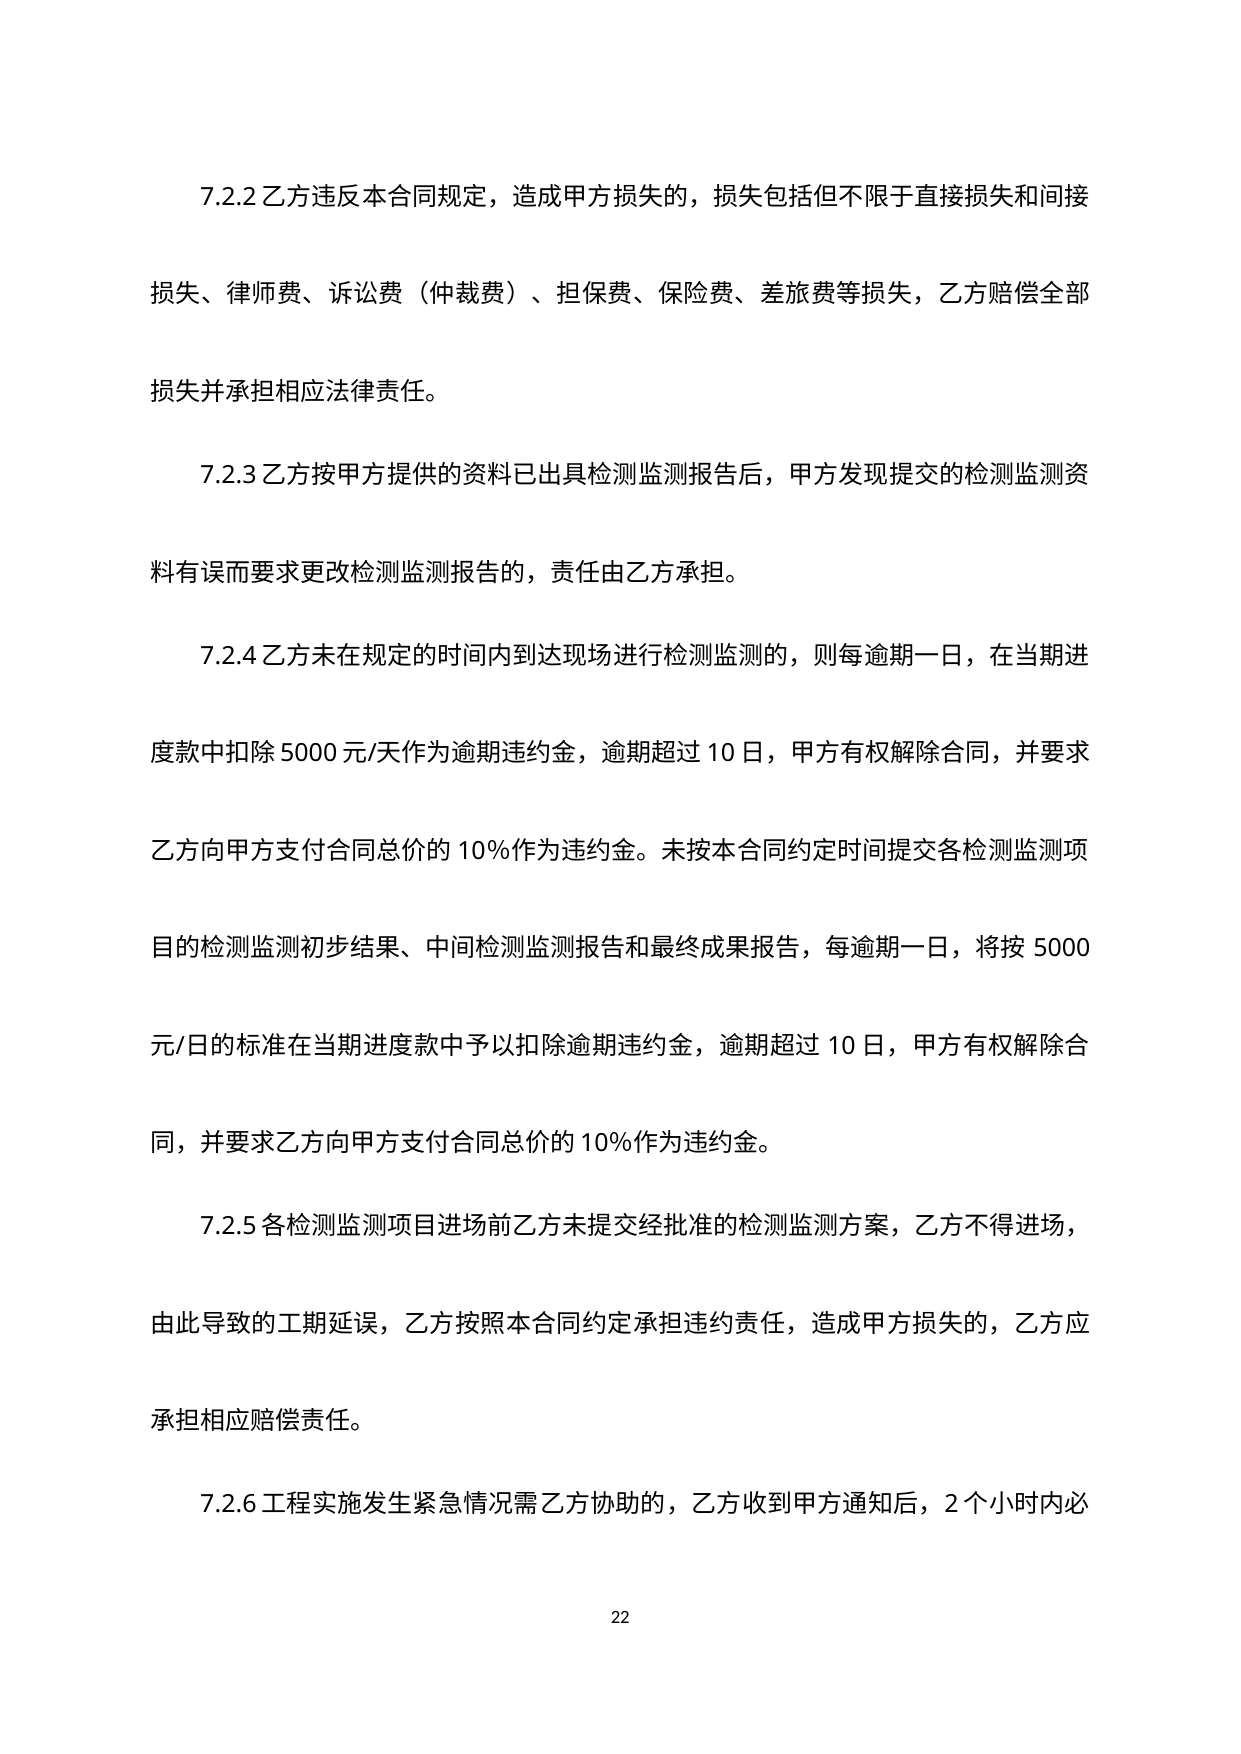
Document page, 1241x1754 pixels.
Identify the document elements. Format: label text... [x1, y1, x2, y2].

text 7.2.4乙方未在规定的时间内到达现场进行检测监测的，则每逾期一日，在当期进度款中扣除5000元/天作为逾期违约金，逾期超过10日，甲方有权解除合同，并要求乙方向甲方支付合同总价的10％作为违约金。未按本合同约定时间提交各检测监测项目的检测监测初步结果、中间检测监测报告和最终成果报告，每逾期一日，将按5000元/日的标准在当期进度款中予以扣除逾期违约金，逾期超过10日，甲方有权解除合同，并要求乙方向甲方支付合同总价的10％作为违约金。 [150, 621, 1090, 1173]
text 7.2.2乙方违反本合同规定，造成甲方损失的，损失包括但不限于直接损失和间接损失、律师费、诉讼费（仲裁费）、担保费、保险费、差旅费等损失，乙方赔偿全部损失并承担相应法律责任。 [150, 162, 1090, 422]
text 7.2.3乙方按甲方提供的资料已出具检测监测报告后，甲方发现提交的检测监测资料有误而要求更改检测监测报告的，责任由乙方承担。 [150, 440, 1090, 603]
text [150, 1469, 1090, 1534]
text 7.2.5各检测监测项目进场前乙方未提交经批准的检测监测方案，乙方不得进场，由此导致的工期延误，乙方按照本合同约定承担违约责任，造成甲方损失的，乙方应承担相应赔偿责任。 [150, 1191, 1090, 1451]
